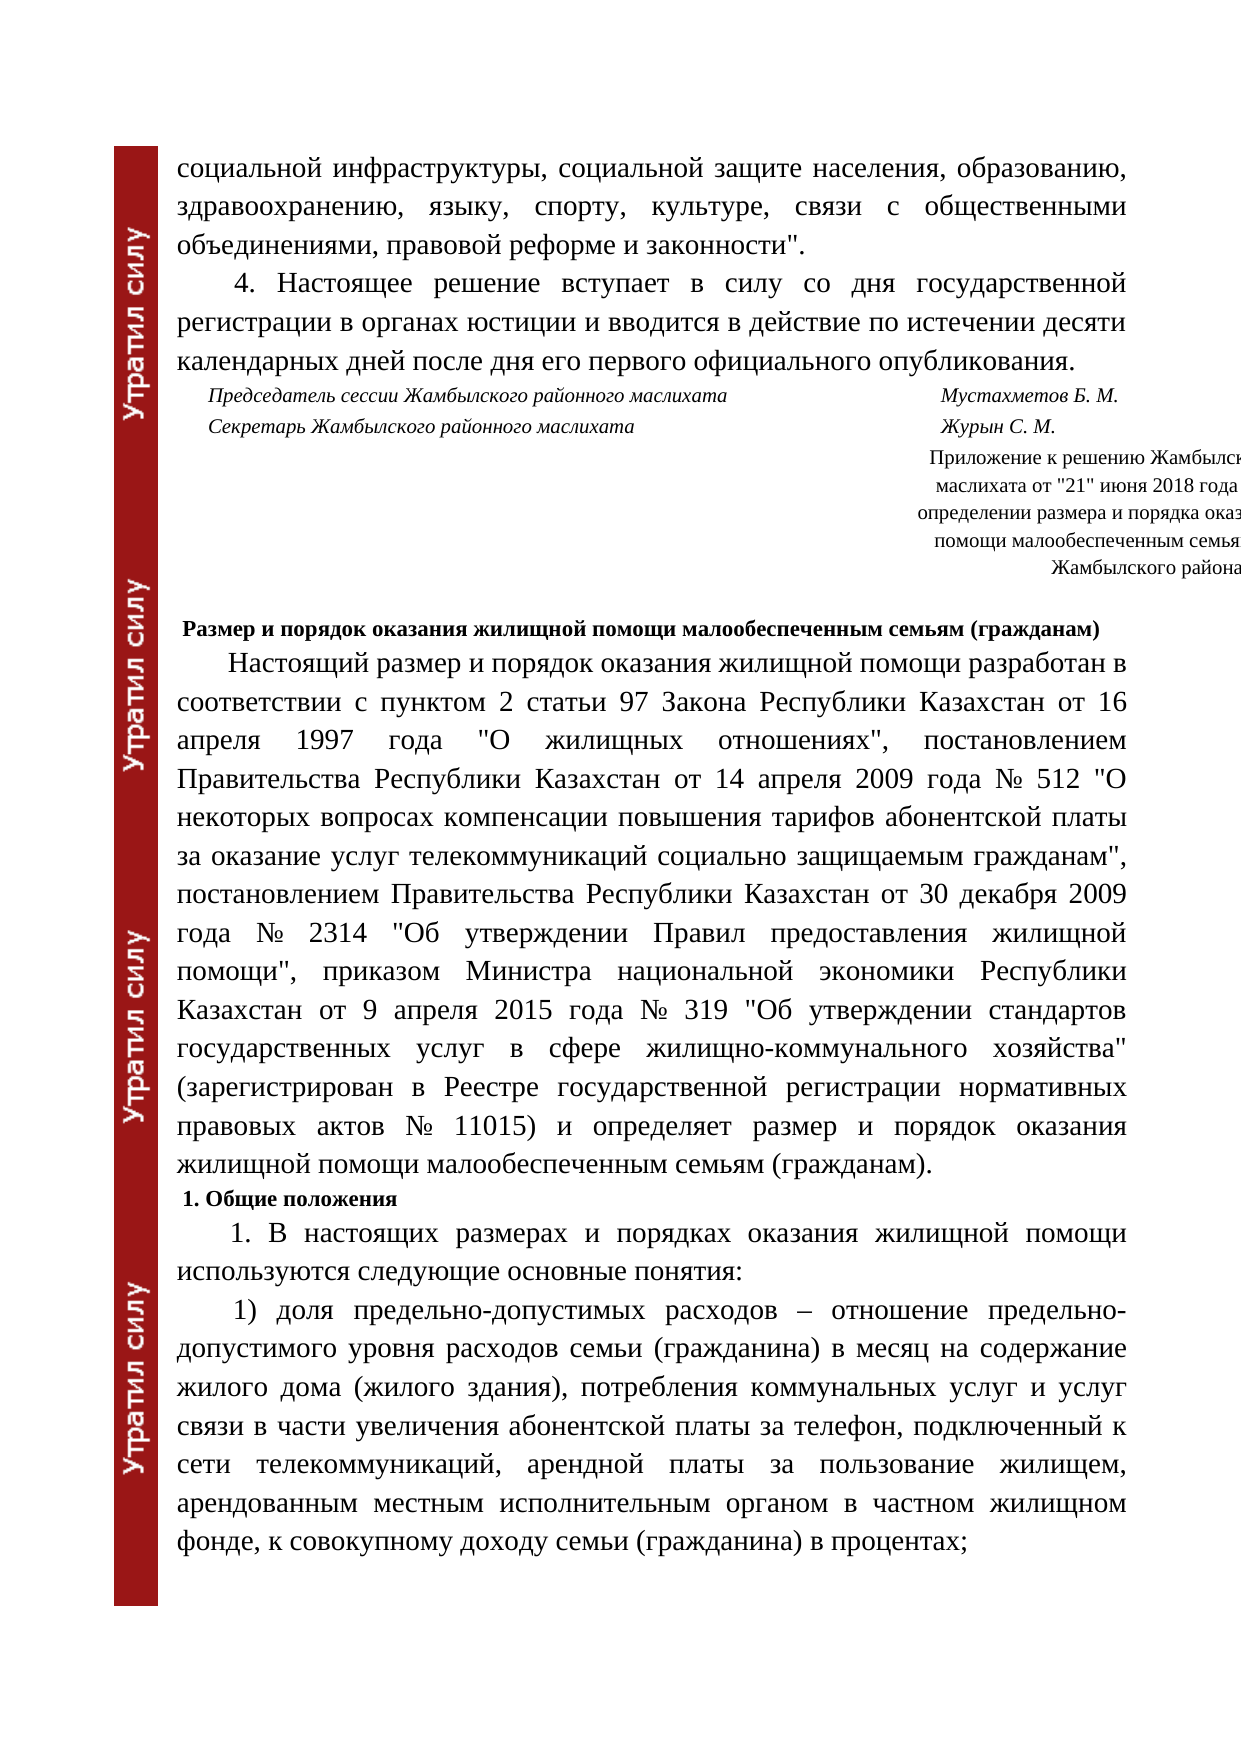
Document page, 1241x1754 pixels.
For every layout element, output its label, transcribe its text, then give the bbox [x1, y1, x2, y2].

table_header Приложение к решению Жамбылского районного маслихата от "21" июня 2018 года № 39-188 "Об определении размера и порядка оказания жилищной помощи малообеспеченным семьям (гражданам) Жамбылского района" [912, 443, 1240, 615]
picture [114, 1211, 158, 1215]
picture [114, 146, 158, 150]
picture [114, 376, 158, 381]
text 4. Настоящее решение вступает в силу со дня государственной регистрации в органах юстиции и вводится в действие по истечении десяти календарных дней после дня его первого официального опубликования. [112, 266, 1128, 376]
table_cell Журын С. М. [939, 412, 1240, 443]
picture [114, 261, 158, 266]
picture [114, 1180, 158, 1185]
text 1) доля предельно-допустимых расходов – отношение предельно-допустимого уровня расходов семьи (гражданина) в месяц на содержание жилого дома (жилого здания), потребления коммунальных услуг и услуг связи в части увеличения абонентской платы за телефон, подключенный к сети телекоммуникаций, арендной платы за пользование жилищем, арендованным местным исполнительным органом в частном жилищном фонде, к совокупному доходу семьи (гражданина) в процентах; [112, 1292, 1128, 1557]
table_header Мустахметов Б. М. [939, 381, 1240, 412]
picture [114, 1557, 158, 1606]
text 1. Общие положения [112, 1185, 1128, 1211]
picture [114, 641, 158, 645]
picture [114, 1287, 158, 1292]
table_header Председатель сессии Жамбылского районного маслихата [101, 381, 939, 412]
text Настоящий размер и порядок оказания жилищной помощи разработан в соответствии с пунктом 2 статьи 97 Закона Республики Казахстан от 16 апреля 1997 года "О жилищных отношениях", постановлением Правительства Республики Казахстан от 14 апреля 2009 года № 512 "О некоторых вопросах компенсации повышения тарифов абонентской платы за оказание услуг телекоммуникаций социально защищаемым гражданам", постановлением Правительства Республики Казахстан от 30 декабря 2009 года № 2314 "Об утверждении Правил предоставления жилищной помощи", приказом Министра национальной экономики Республики Казахстан от 9 апреля 2015 года № 319 "Об утверждении стандартов государственных услуг в сфере жилищно-коммунального хозяйства" (зарегистрирован в Реестре государственной регистрации нормативных правовых актов № 11015) и определяет размер и порядок оказания жилищной помощи малообеспеченным семьям (гражданам). [112, 645, 1128, 1180]
table_cell Секретарь Жамбылского районного маслихата [101, 412, 939, 443]
text 1. В настоящих размерах и порядках оказания жилищной помощи используются следующие основные понятия: [112, 1215, 1128, 1287]
text Размер и порядок оказания жилищной помощи малообеспеченным семьям (гражданам) [112, 615, 1128, 641]
table_header [101, 443, 912, 615]
